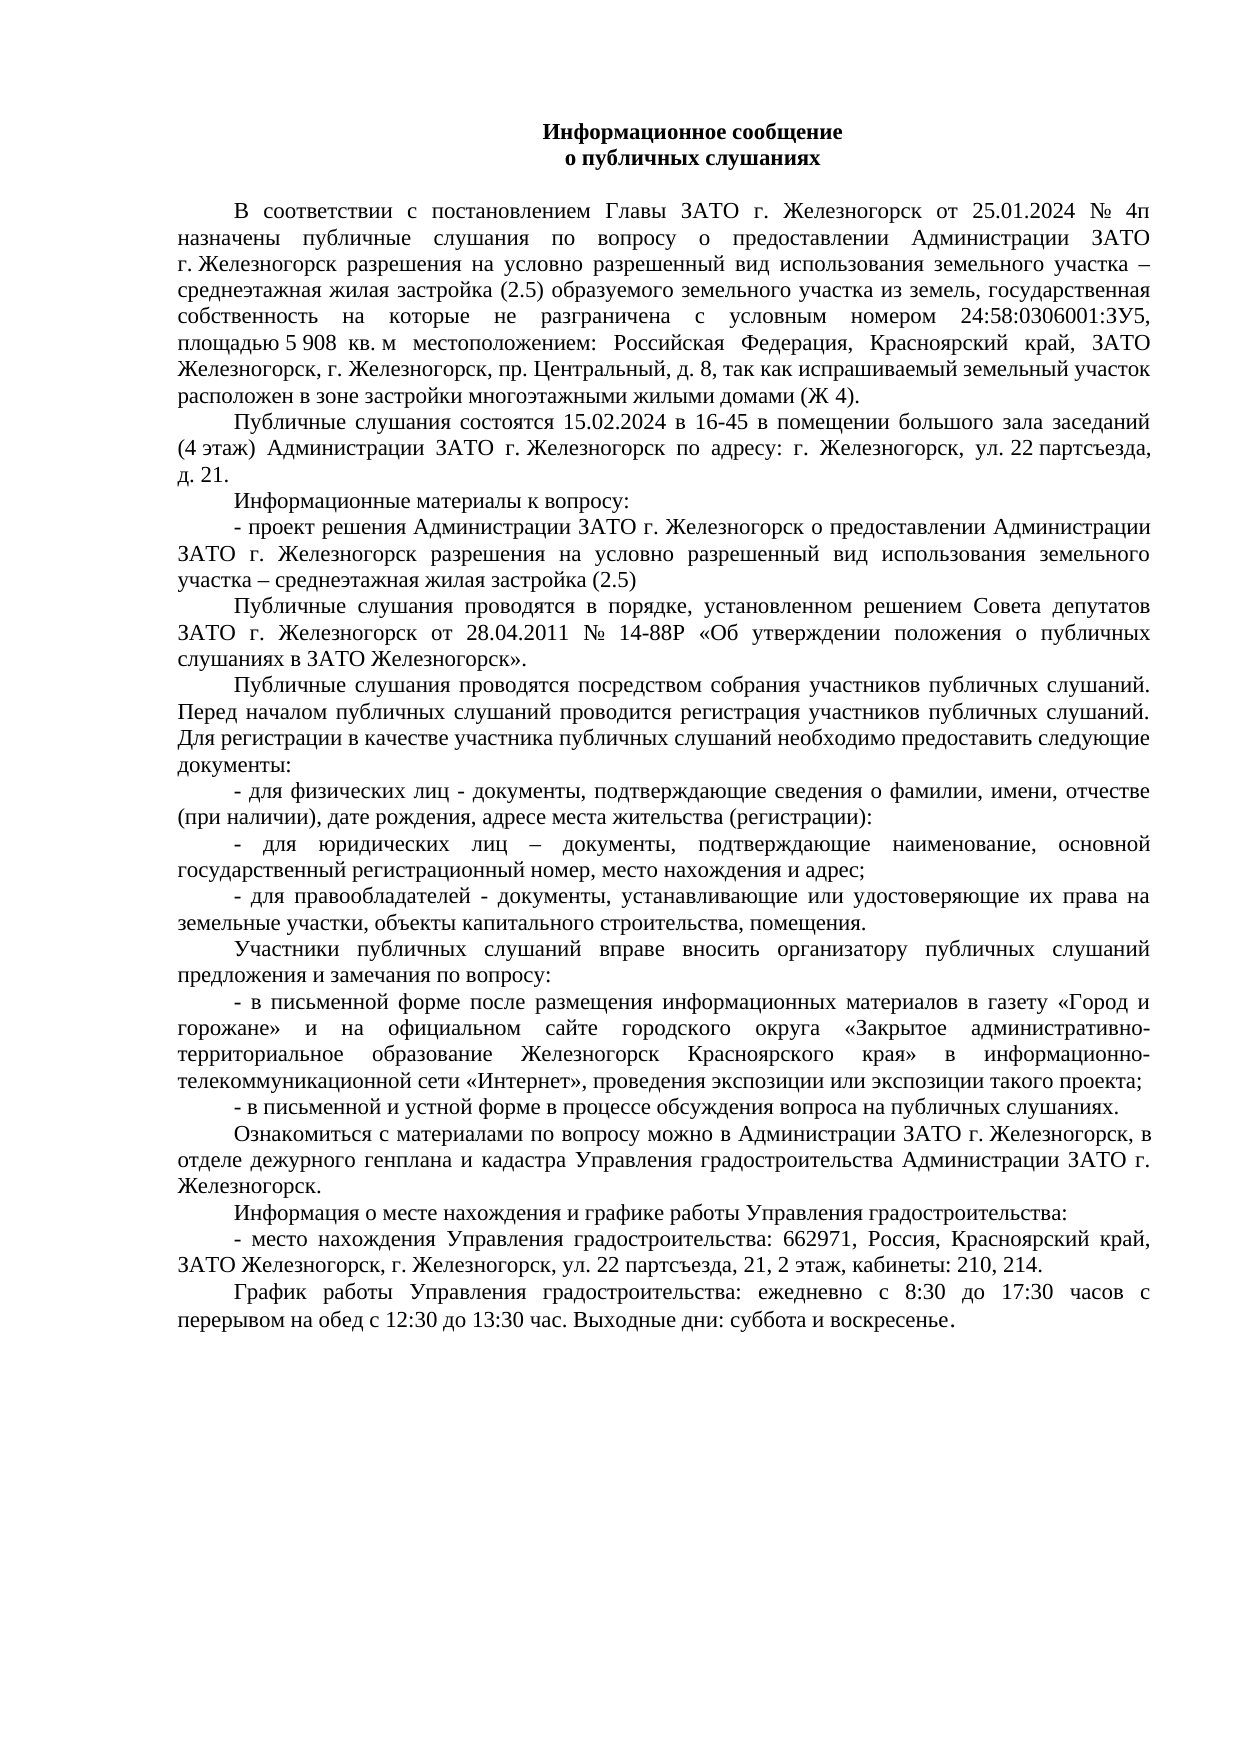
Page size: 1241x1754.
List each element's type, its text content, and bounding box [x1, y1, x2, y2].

text В соответствии с постановлением Главы ЗАТО г. Железногорск от 25.01.2024 № 4п назначены публичные слушания по вопросу о предоставлении Администрации ЗАТО г. Железногорск разрешения на условно разрешенный вид использования земельного участка – среднеэтажная жилая застройка (2.5) образуемого земельного участка из земель, государственная собственность на которые не разграничена с условным номером 24:58:0306001:ЗУ5, площадью 5 908 кв. м местоположением: Российская Федерация, Красноярский край, ЗАТО Железногорск, г. Железногорск, пр. Центральный, д. 8, так как испрашиваемый земельный участок расположен в зоне застройки многоэтажными жилыми домами (Ж 4). [177, 197, 1152, 408]
text Публичные слушания проводятся в порядке, установленном решением Совета депутатов ЗАТО г. Железногорск от 28.04.2011 № 14-88Р «Об утверждении положения о публичных слушаниях в ЗАТО Железногорск». [177, 592, 1152, 672]
text - для физических лиц - документы, подтверждающие сведения о фамилии, имени, отчестве (при наличии), дате рождения, адресе места жительства (регистрации): [177, 777, 1152, 830]
text Публичные слушания состоятся 15.02.2024 в 16-45 в помещении большого зала заседаний (4 этаж) Администрации ЗАТО г. Железногорск по адресу: г. Железногорск, ул. 22 партсъезда, д. 21. [177, 408, 1152, 487]
text - проект решения Администрации ЗАТО г. Железногорск о предоставлении Администрации ЗАТО г. Железногорск разрешения на условно разрешенный вид использования земельного участка – среднеэтажная жилая застройка (2.5) [177, 513, 1152, 592]
text Информационное сообщение [177, 118, 1152, 144]
text - для юридических лиц – документы, подтверждающие наименование, основной государственный регистрационный номер, место нахождения и адрес; [177, 830, 1152, 882]
text - место нахождения Управления градостроительства: 662971, Россия, Красноярский край, ЗАТО Железногорск, г. Железногорск, ул. 22 партсъезда, 21, 2 этаж, кабинеты: 210, 214. [177, 1225, 1152, 1278]
text Публичные слушания проводятся посредством собрания участников публичных слушаний. Перед началом публичных слушаний проводится регистрация участников публичных слушаний. Для регистрации в качестве участника публичных слушаний необходимо предоставить следующие документы: [177, 672, 1152, 777]
text Участники публичных слушаний вправе вносить организатору публичных слушаний предложения и замечания по вопросу: [177, 935, 1152, 988]
text - в письменной форме после размещения информационных материалов в газету «Город и горожане» и на официальном сайте городского округа «Закрытое административно-территориальное образование Железногорск Красноярского края» в информационно-телекоммуникационной сети «Интернет», проведения экспозиции или экспозиции такого проекта; [177, 988, 1152, 1093]
text Ознакомиться с материалами по вопросу можно в Администрации ЗАТО г. Железногорск, в отделе дежурного генплана и кадастра Управления градостроительства Администрации ЗАТО г. Железногорск. [177, 1119, 1152, 1199]
text Информационные материалы к вопросу: [177, 487, 1152, 513]
text График работы Управления градостроительства: ежедневно с 8:30 до 17:30 часов с перерывом на обед с 12:30 до 13:30 час. Выходные дни: суббота и воскресенье. [177, 1278, 1152, 1333]
text Информация о месте нахождения и графике работы Управления градостроительства: [177, 1199, 1152, 1225]
text о публичных слушаниях [177, 144, 1152, 171]
text - для правообладателей - документы, устанавливающие или удостоверяющие их права на земельные участки, объекты капитального строительства, помещения. [177, 882, 1152, 935]
text - в письменной и устной форме в процессе обсуждения вопроса на публичных слушаниях. [177, 1093, 1152, 1119]
